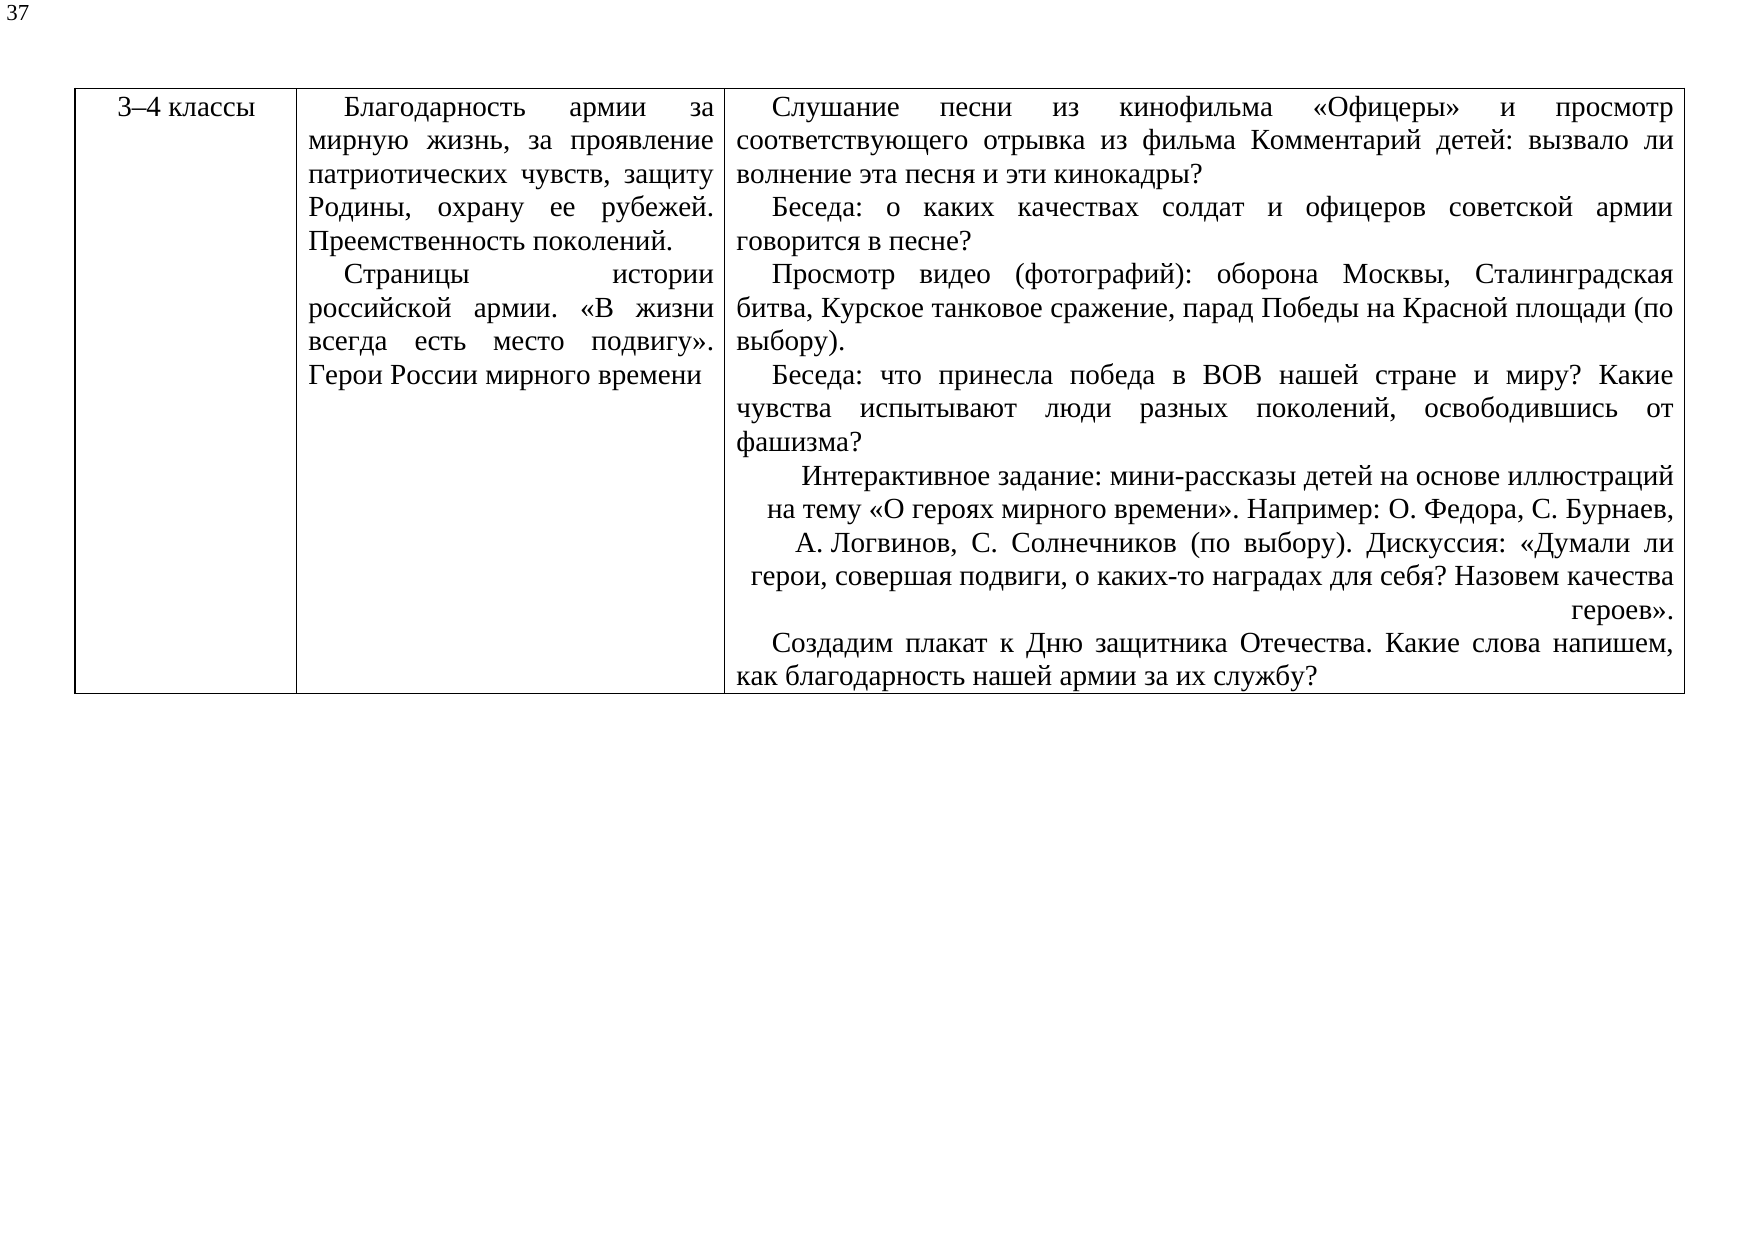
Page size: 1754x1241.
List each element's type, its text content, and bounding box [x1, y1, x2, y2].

table_header Слушание песни из кинофильма «Офицеры» и просмотр соответствующего отрывка из фильма Комментарий детей: вызвало ли волнение эта песня и эти кинокадры? Беседа: о каких качествах солдат и офицеров советской армии говорится в песне? Просмотр видео (фотографий): оборона Москвы, Сталинградская битва, Курское танковое сражение, парад Победы на Красной площади (по выбору). Беседа: что принесла победа в ВОВ нашей стране и миру? Какие чувства испытывают люди разных поколений, освободившись от фашизма? Интерактивное задание: мини-рассказы детей на основе иллюстраций на тему «О героях мирного времени». Например: О. Федора, С. Бурнаев, А. Логвинов, С. Солнечников (по выбору). Дискуссия: «Думали ли герои, совершая подвиги, о каких-то наградах для себя? Назовем качества героев». Создадим плакат к Дню защитника Отечества. Какие слова напишем, как благодарность нашей армии за их службу? [725, 89, 1684, 692]
table_header 3–4 классы [76, 89, 296, 692]
table_header Благодарность армии за мирную жизнь, за проявление патриотических чувств, защиту Родины, охрану ее рубежей. Преемственность поколений. Страницы истории российской армии. «В жизни всегда есть место подвигу». Герои России мирного времени [297, 89, 724, 692]
